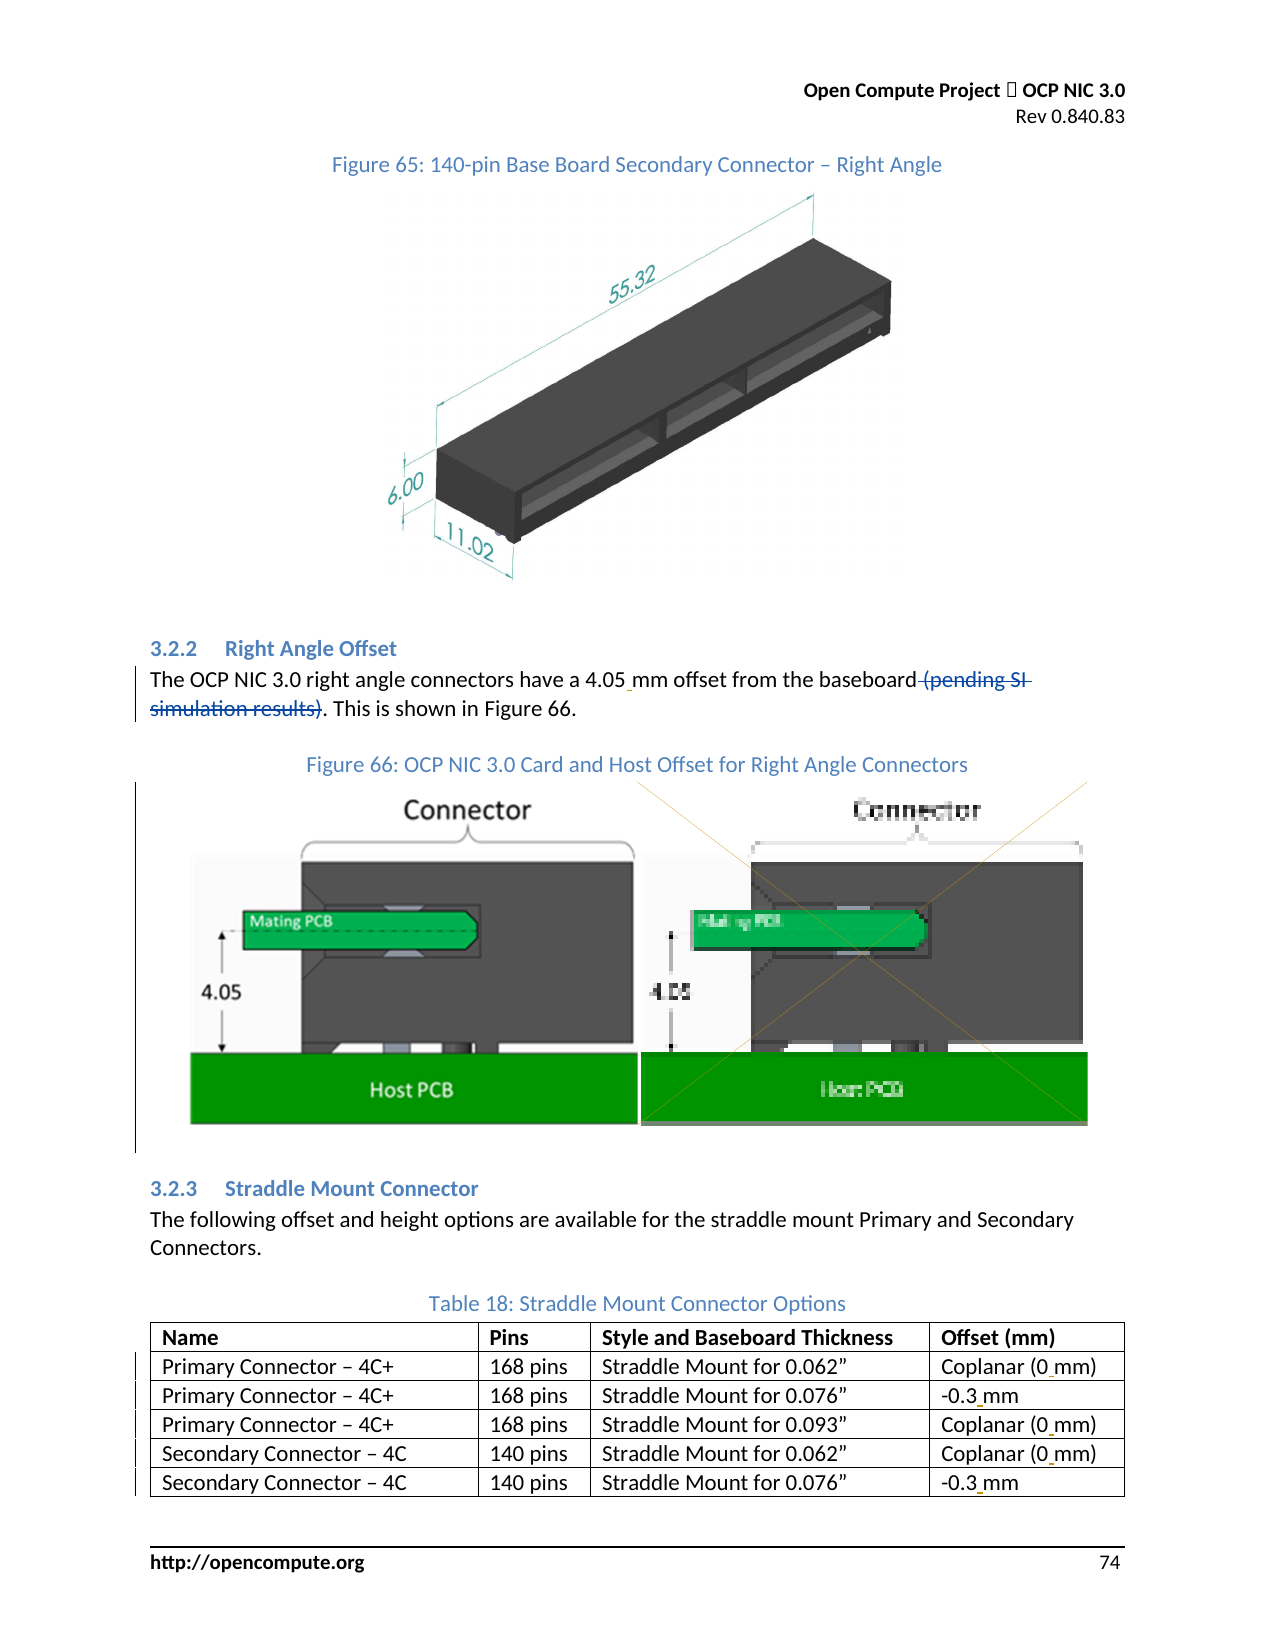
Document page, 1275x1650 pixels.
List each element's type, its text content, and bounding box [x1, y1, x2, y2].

text The following offset and height options are available for the straddle mount Primary and Secondary Connectors. [150, 1206, 1125, 1262]
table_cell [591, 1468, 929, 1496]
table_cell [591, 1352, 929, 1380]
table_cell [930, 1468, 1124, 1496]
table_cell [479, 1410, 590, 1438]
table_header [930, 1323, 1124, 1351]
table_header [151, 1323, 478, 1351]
text The OCP NIC 3.0 right angle connectors have a 4.05mm offset from the baseboard. This is shown in Figure 66. [150, 666, 1125, 722]
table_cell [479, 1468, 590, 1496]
picture [864, 783, 1088, 1124]
picture [638, 954, 1087, 1126]
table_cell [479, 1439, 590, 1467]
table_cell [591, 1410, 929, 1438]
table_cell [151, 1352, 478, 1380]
picture [638, 781, 1087, 952]
picture [187, 782, 861, 1126]
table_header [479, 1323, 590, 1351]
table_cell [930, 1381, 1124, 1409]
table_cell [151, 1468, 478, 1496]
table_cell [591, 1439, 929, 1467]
picture [374, 182, 901, 586]
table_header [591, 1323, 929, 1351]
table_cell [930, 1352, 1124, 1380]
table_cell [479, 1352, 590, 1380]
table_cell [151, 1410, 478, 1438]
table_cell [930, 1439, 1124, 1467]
text Table : Straddle Mount Connector Options [150, 1289, 1125, 1318]
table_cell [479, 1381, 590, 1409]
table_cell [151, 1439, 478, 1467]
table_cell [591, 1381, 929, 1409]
subtitle Right Angle Offset [150, 634, 1125, 662]
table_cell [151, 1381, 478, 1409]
subtitle Straddle Mount Connector [150, 1174, 1125, 1202]
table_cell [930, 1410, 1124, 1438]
text Figure 66: OCP NIC 3.0 Card and Host Offset for Right Angle Connectors [150, 750, 1125, 778]
text Figure 65: 140-pin Base Board Secondary Connector – Right Angle [150, 150, 1125, 178]
